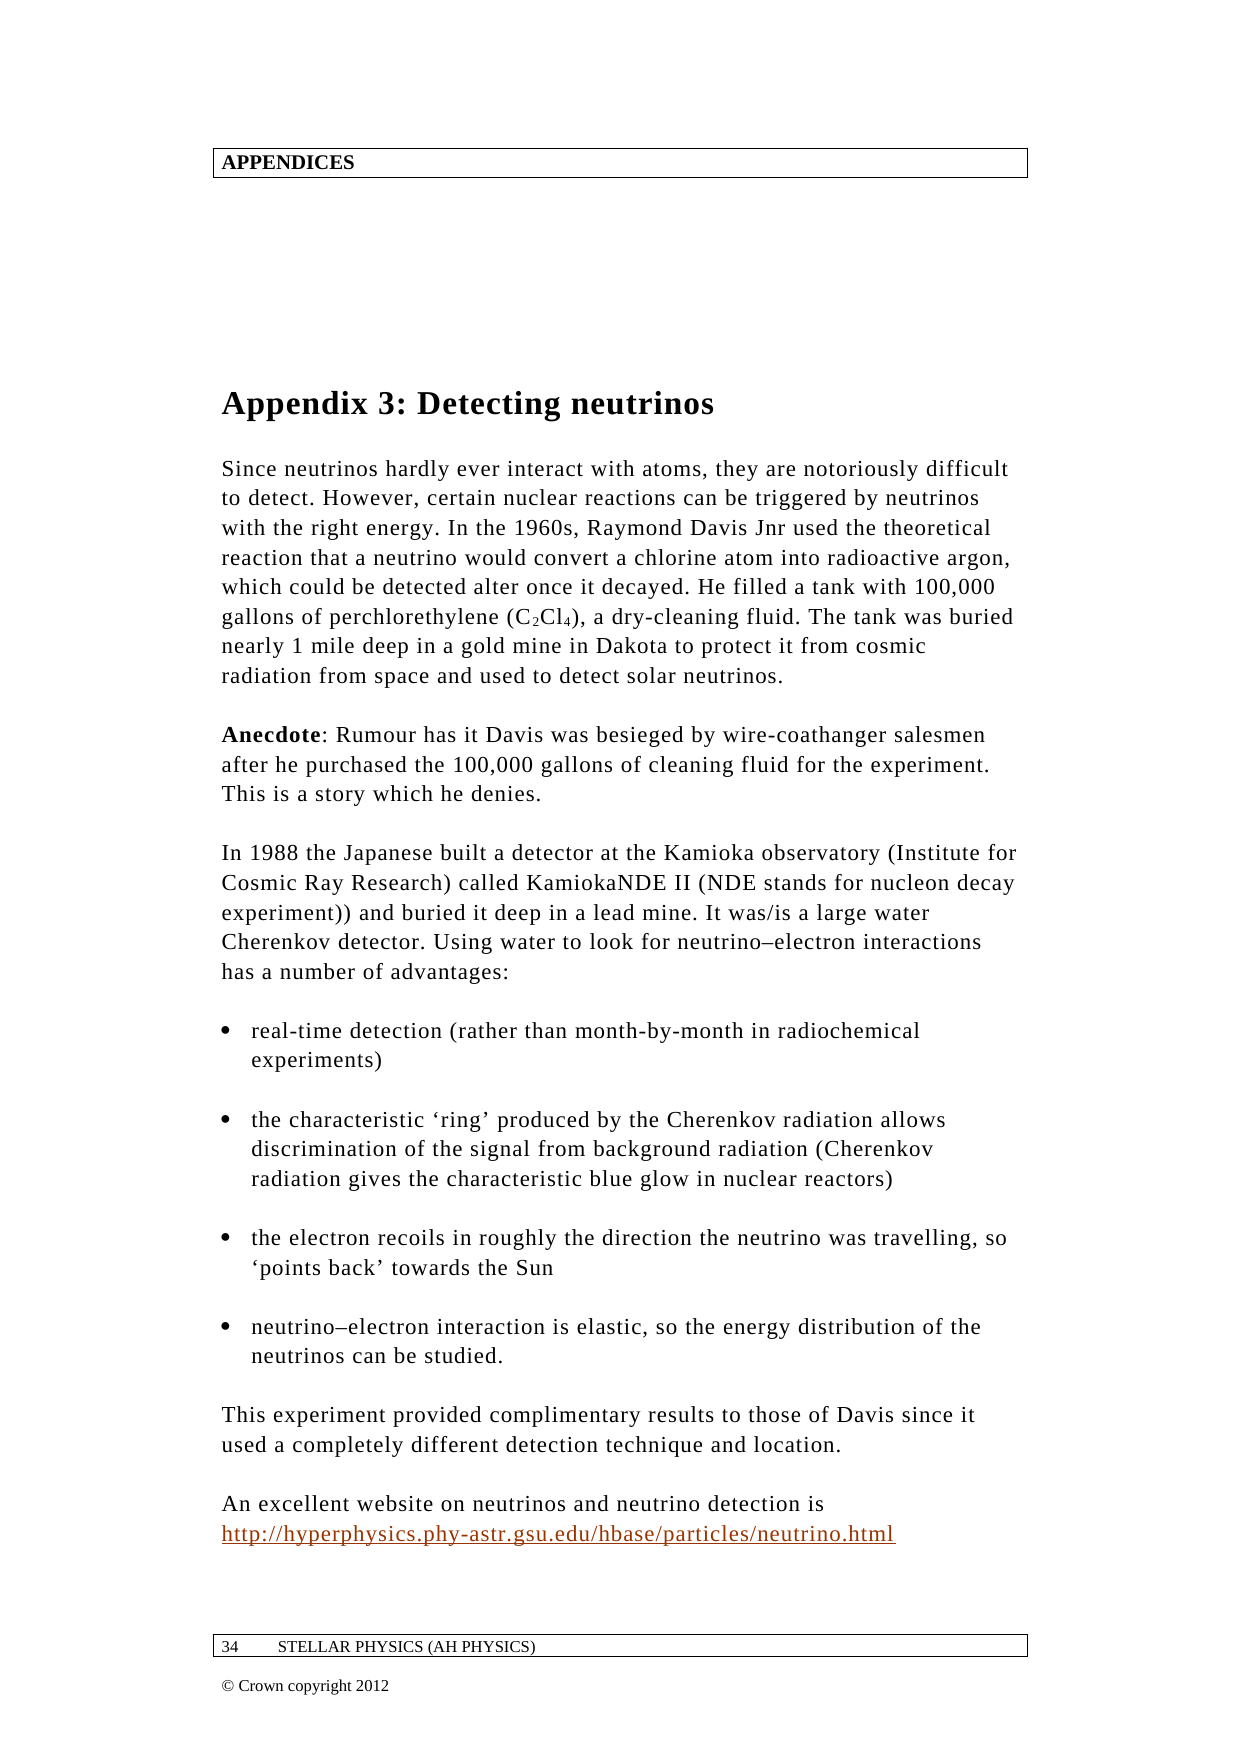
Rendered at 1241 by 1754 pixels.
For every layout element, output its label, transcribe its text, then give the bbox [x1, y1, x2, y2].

list real-time detection (rather than month-by-month in radiochemical experiments) [221, 1014, 1019, 1073]
text Anecdote: Rumour has it was besieged by wire-coathanger salesmen after he purchased the 100,000 gallons of cleaning fluid for the experiment. This is a story which he denies. [221, 718, 1019, 807]
list neutrino–electron interaction is elastic, so the energy distribution of the neutrinos can be studied. [221, 1309, 1019, 1369]
text Since neutrinos hardly ever interact with atoms, they are notoriously difficult to detect. However, certain nuclear reactions can be triggered by neutrinos with the right energy. In the 1960s, Raymond Davis Jnr used the theoretical reaction that a neutrino would convert a chlorine atom into radioactive argon, which could be detected alter once it decayed. He filled a tank with 100,000 gallons of perchlorethylene (C2Cl4), a dry-cleaning fluid. The tank was buried nearly 1 mile deep in a gold mine in Dakota to protect it from cosmic radiation from space and used to detect solar neutrinos. [221, 452, 1019, 688]
list the characteristic ‘ring’ produced by the Cherenkov radiation allows discrimination of the signal from background radiation (Cherenkov radiation gives the characteristic blue glow in nuclear reactors) [221, 1102, 1019, 1191]
text This experiment provided complimentary results to those of since it used a completely different detection technique and location. [221, 1398, 1019, 1457]
text An excellent website on neutrinos and neutrino detection is http://hyperphysics.phy-astr.gsu.edu/hbase/particles/neutrino.html [221, 1487, 1019, 1546]
text In 1988 the Japanese built a detector at the Kamioka observatory (Institute for Cosmic Ray Research) called KamiokaNDE II (NDE stands for nucleon decay experiment)) and buried it deep in a lead mine. It was/is a large water Cherenkov detector. Using water to look for neutrino–electron interactions has a number of advantages: [221, 836, 1019, 984]
list the electron recoils in roughly the direction the neutrino was travelling, so ‘points back’ towards the Sun [221, 1221, 1019, 1280]
text Appendix 3: Detecting neutrinos [221, 384, 1019, 422]
